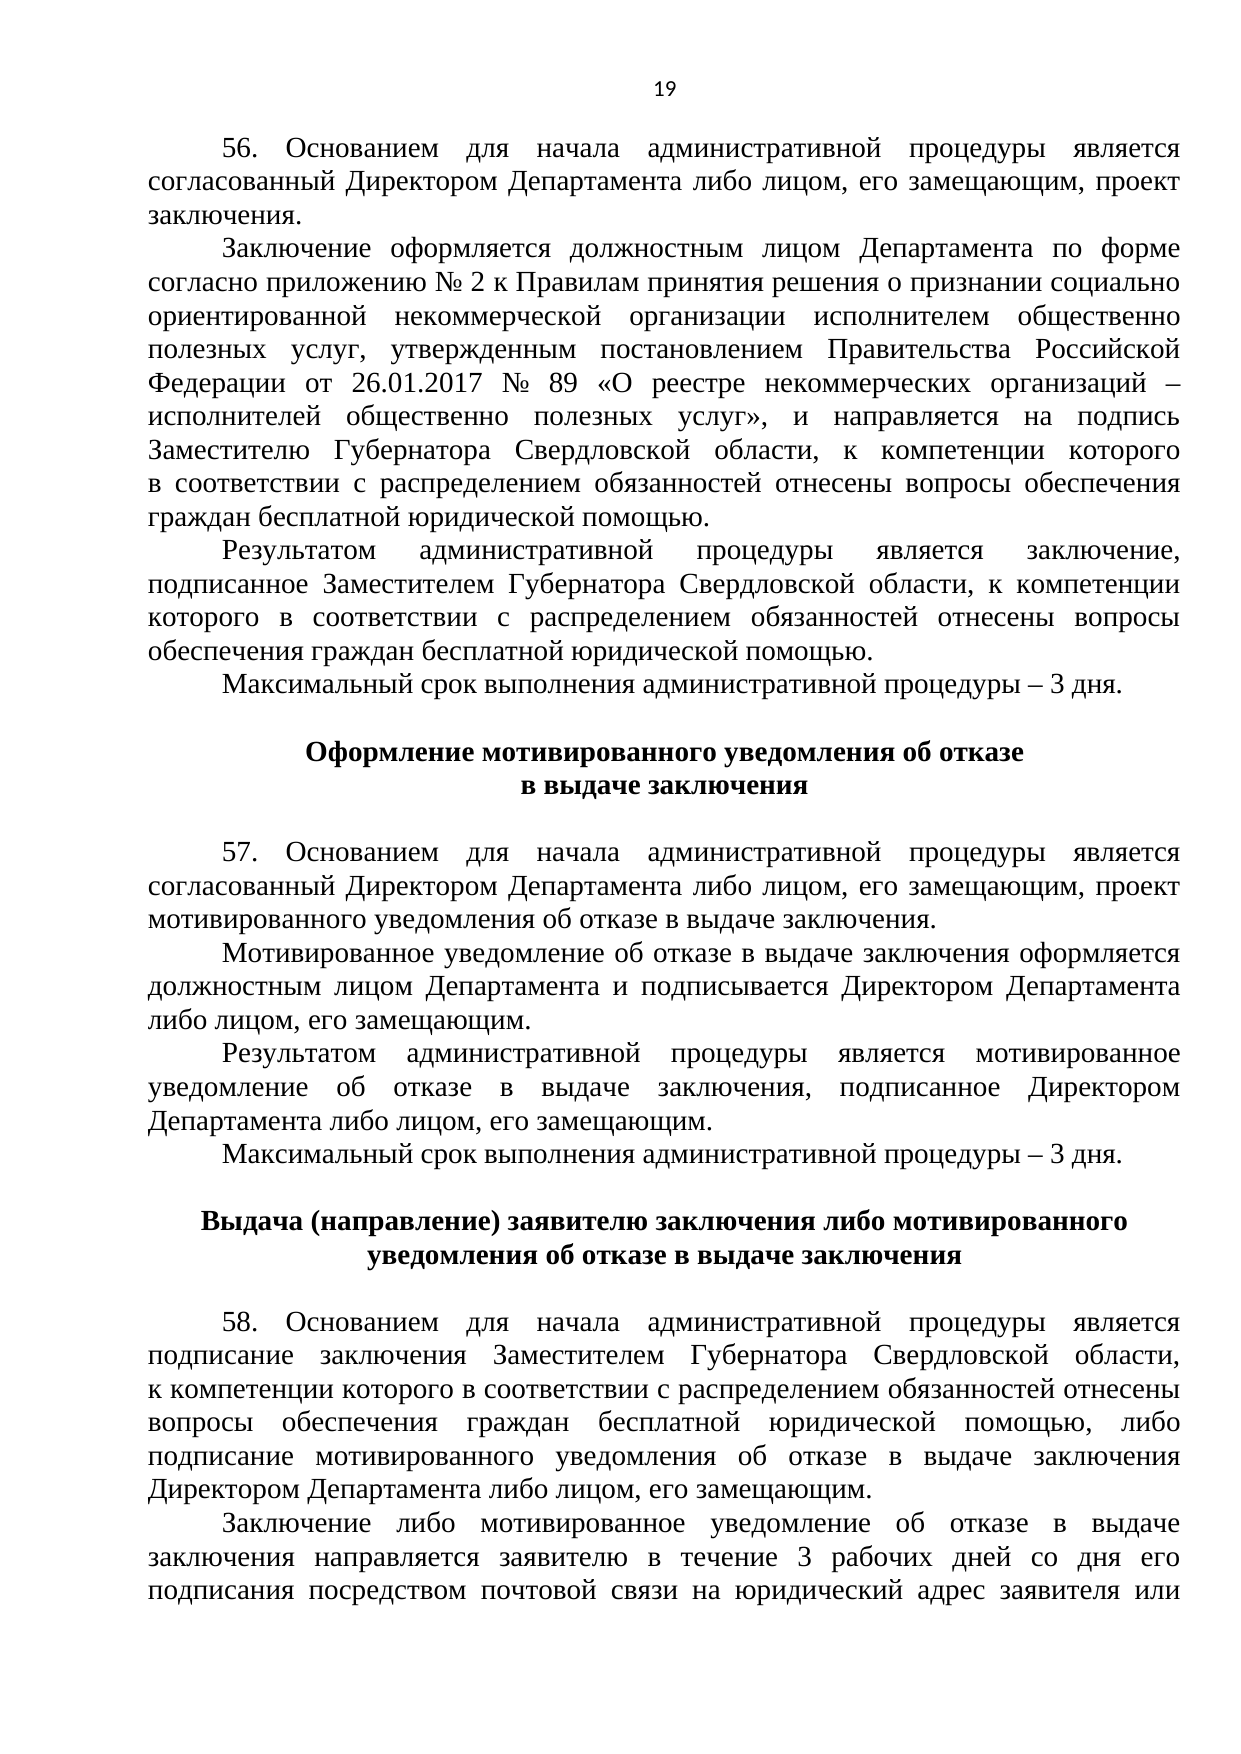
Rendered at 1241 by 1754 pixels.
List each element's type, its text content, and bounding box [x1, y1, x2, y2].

text Заключение оформляется должностным лицом Департамента по форме согласно приложению № 2 к Правилам принятия решения о признании социально ориентированной некоммерческой организации исполнителем общественно полезных услуг, утвержденным постановлением Правительства Российской Федерации от 26.01.2017 № 89 «О реестре некоммерческих организаций – исполнителей общественно полезных услуг», и направляется на подпись Заместителю Губернатора Свердловской области, к компетенции которого в соответствии с распределением обязанностей отнесены вопросы обеспечения граждан бесплатной юридической помощью. [148, 231, 1181, 532]
text Максимальный срок выполнения административной процедуры – 3 дня. [148, 1136, 1181, 1170]
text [148, 1505, 1181, 1606]
title в выдаче заключения [148, 767, 1181, 801]
title Выдача (направление) заявителю заключения либо мотивированного уведомления об отказе в выдаче заключения [148, 1203, 1181, 1270]
text Максимальный срок выполнения административной процедуры – 3 дня. [148, 667, 1181, 700]
text 57. Основанием для начала административной процедуры является согласованный Директором Департамента либо лицом, его замещающим, проект мотивированного уведомления об отказе в выдаче заключения. [148, 834, 1181, 935]
text Результатом административной процедуры является мотивированное уведомление об отказе в выдаче заключения, подписанное Директором Департамента либо лицом, его замещающим. [148, 1036, 1181, 1136]
title Оформление мотивированного уведомления об отказе [148, 734, 1181, 767]
text 58. Основанием для начала административной процедуры является подписание заключения Заместителем Губернатора Свердловской области, к компетенции которого в соответствии с распределением обязанностей отнесены вопросы обеспечения граждан бесплатной юридической помощью, либо подписание мотивированного уведомления об отказе в выдаче заключения Директором Департамента либо лицом, его замещающим. [148, 1304, 1181, 1505]
text 56. Основанием для начала административной процедуры является согласованный Директором Департамента либо лицом, его замещающим, проект заключения. [148, 130, 1181, 231]
text Результатом административной процедуры является заключение, подписанное Заместителем Губернатора Свердловской области, к компетенции которого в соответствии с распределением обязанностей отнесены вопросы обеспечения граждан бесплатной юридической помощью. [148, 532, 1181, 667]
text Мотивированное уведомление об отказе в выдаче заключения оформляется должностным лицом Департамента и подписывается Директором Департамента либо лицом, его замещающим. [148, 935, 1181, 1036]
